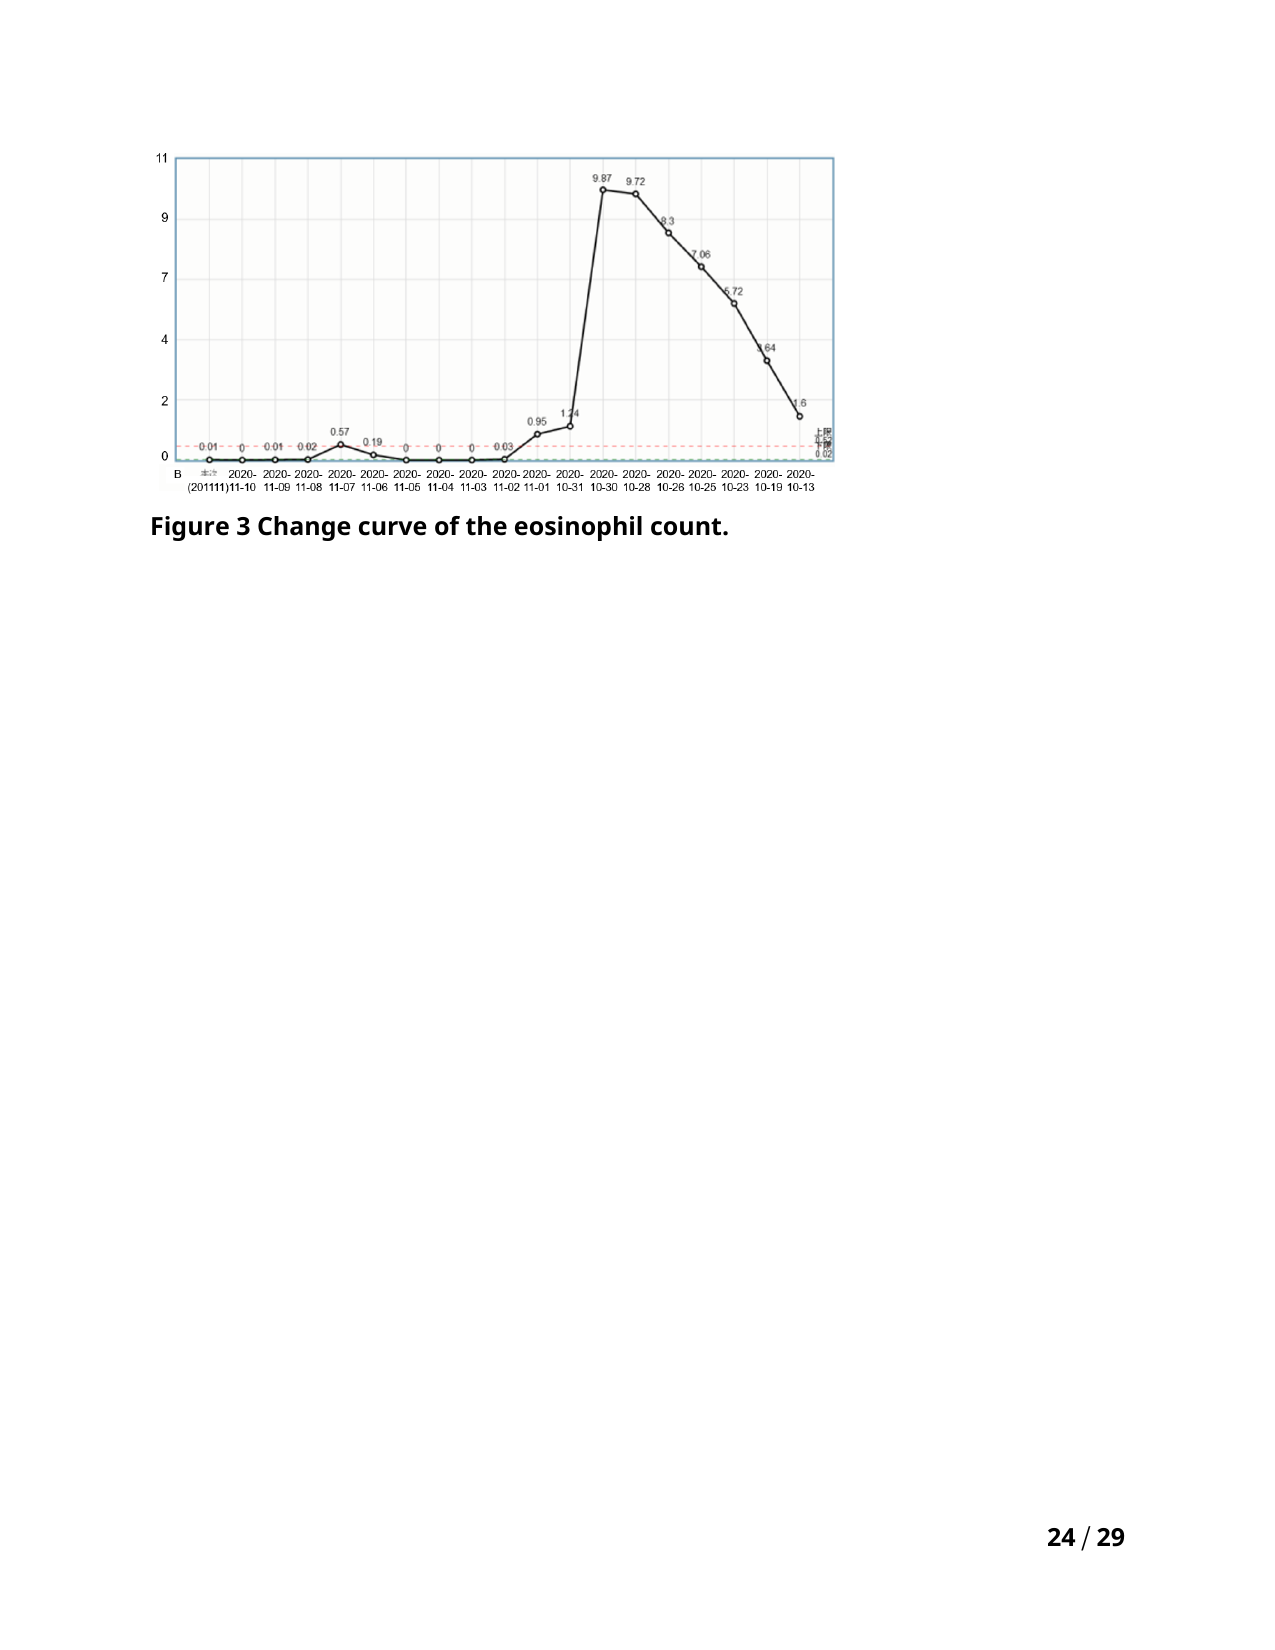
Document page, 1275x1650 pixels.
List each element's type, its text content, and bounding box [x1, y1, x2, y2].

picture [150, 150, 836, 494]
text Figure 3 Change curve of the eosinophil count. [150, 508, 1125, 542]
